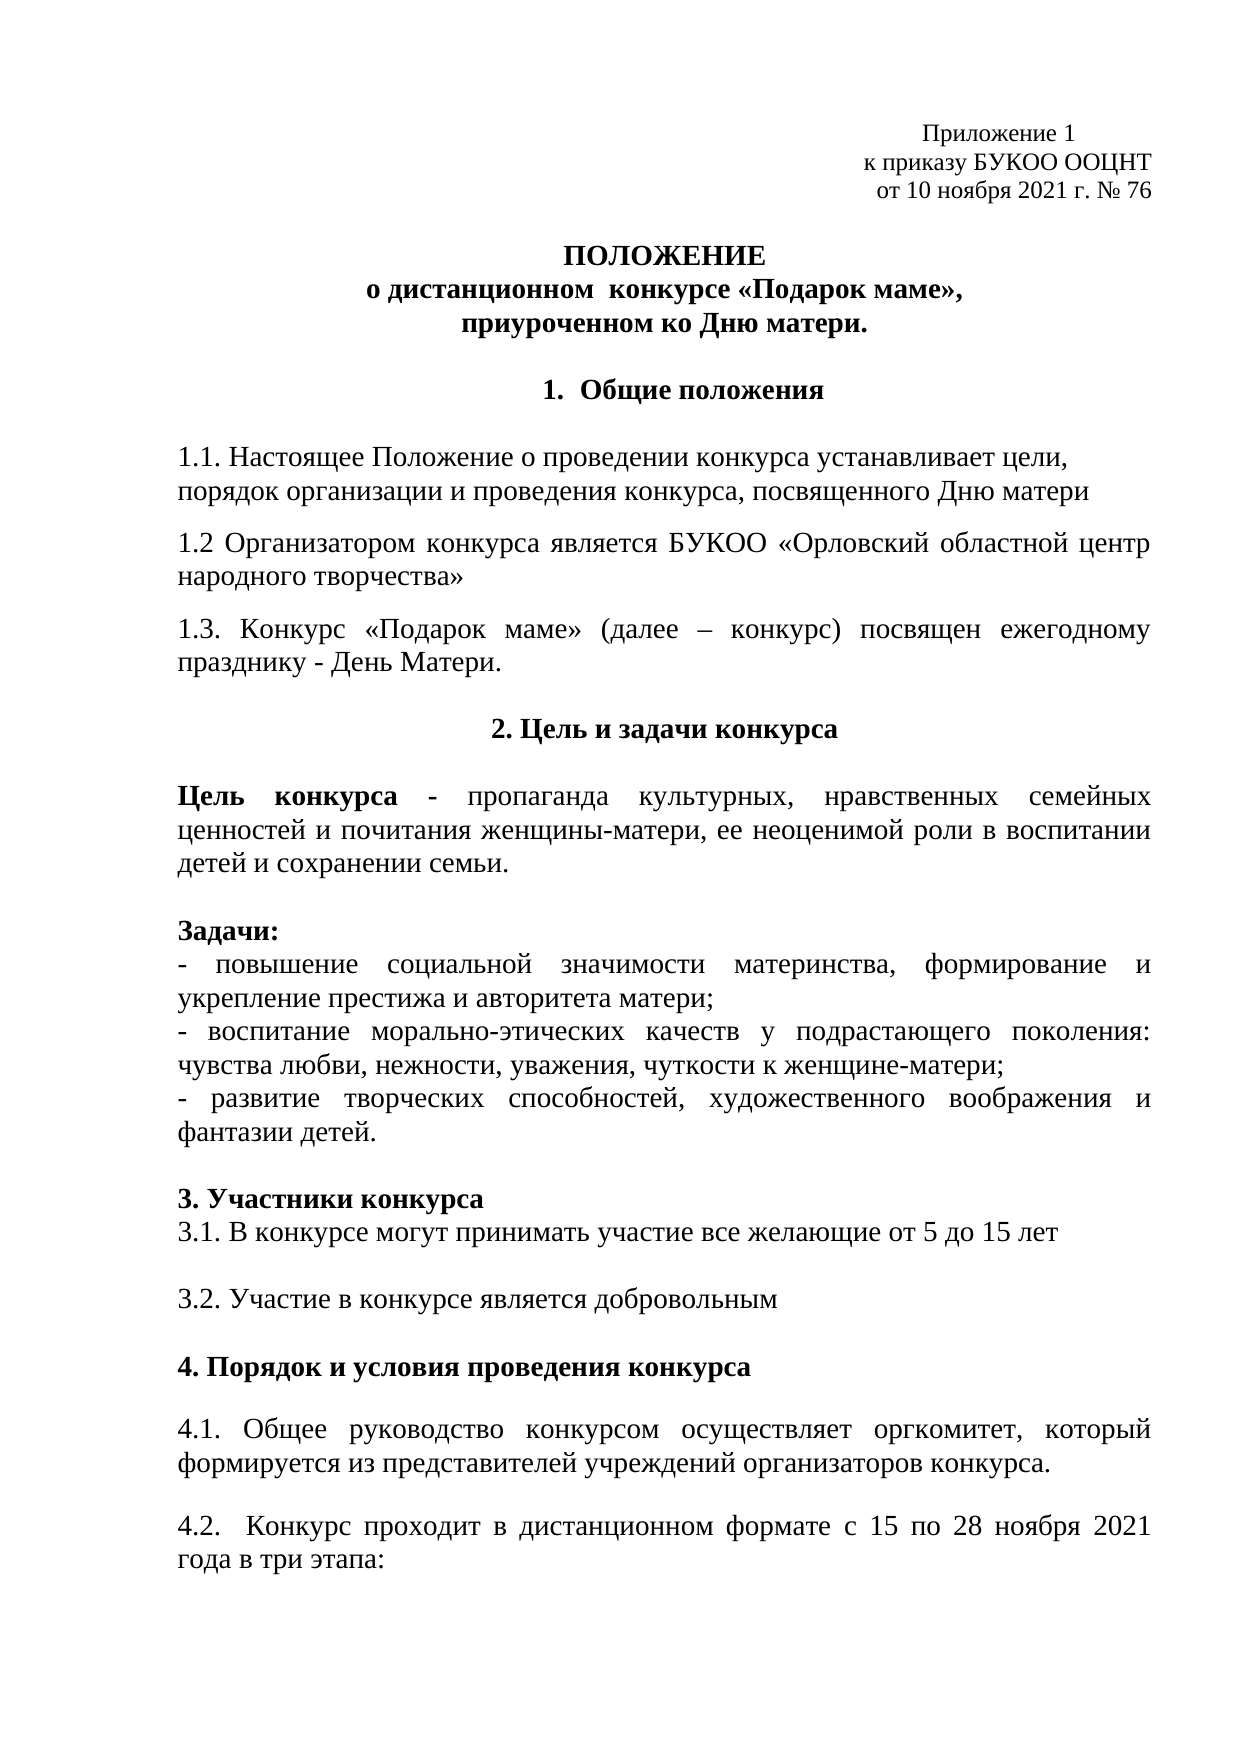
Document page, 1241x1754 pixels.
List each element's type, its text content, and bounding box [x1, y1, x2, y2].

text Цель конкурса - пропаганда культурных, нравственных семейных ценностей и почитания женщины-матери, ее неоценимой роли в воспитании детей и сохранении семьи. [177, 778, 1152, 879]
text о дистанционном конкурсе «Подарок маме», [177, 271, 1152, 305]
text Приложение 1 [177, 118, 1152, 147]
text к приказу БУКОО ООЦНТ [177, 147, 1152, 176]
text - повышение социальной значимости материнства, формирование и укрепление престижа и авторитета матери; [177, 946, 1152, 1013]
text 3.2. Участие в конкурсе является добровольным [177, 1282, 1152, 1315]
text 4.1. Общее руководство конкурсом осуществляет оргкомитет, который формируется из представителей учреждений организаторов конкурса. [177, 1411, 1152, 1478]
text 4.2. Конкурс проходит в дистанционном формате с 15 по 28 ноября 2021 года в три этапа: [177, 1508, 1152, 1575]
text 4. Порядок и условия проведения конкурса [177, 1349, 1152, 1382]
list Общие положения [215, 372, 1152, 406]
text 2. Цель и задачи конкурса [177, 711, 1152, 745]
text приуроченном ко Дню матери. [177, 305, 1152, 338]
text 1.2 Организатором конкурса является БУКОО «Орловский областной центр народного творчества» [177, 525, 1152, 592]
text Задачи: [177, 913, 1152, 946]
text 3. Участники конкурса [177, 1181, 1152, 1214]
text 3.1. В конкурсе могут принимать участие все желающие от 5 до 15 лет [177, 1214, 1152, 1248]
text ПОЛОЖЕНИЕ [177, 238, 1152, 271]
text - воспитание морально-этических качеств у подрастающего поколения: чувства любви, нежности, уважения, чуткости к женщине-матери; [177, 1013, 1152, 1080]
text 1.1. Настоящее Положение о проведении конкурса устанавливает цели, порядок организации и проведения конкурса, посвященного Дню матери [177, 439, 1152, 506]
text 1.3. Конкурс «Подарок маме» (далее – конкурс) посвящен ежегодному празднику - День Матери. [177, 611, 1152, 678]
text от 10 ноября 2021 г. № 76 [177, 176, 1152, 204]
text - развитие творческих способностей, художественного воображения и фантазии детей. [177, 1080, 1152, 1147]
